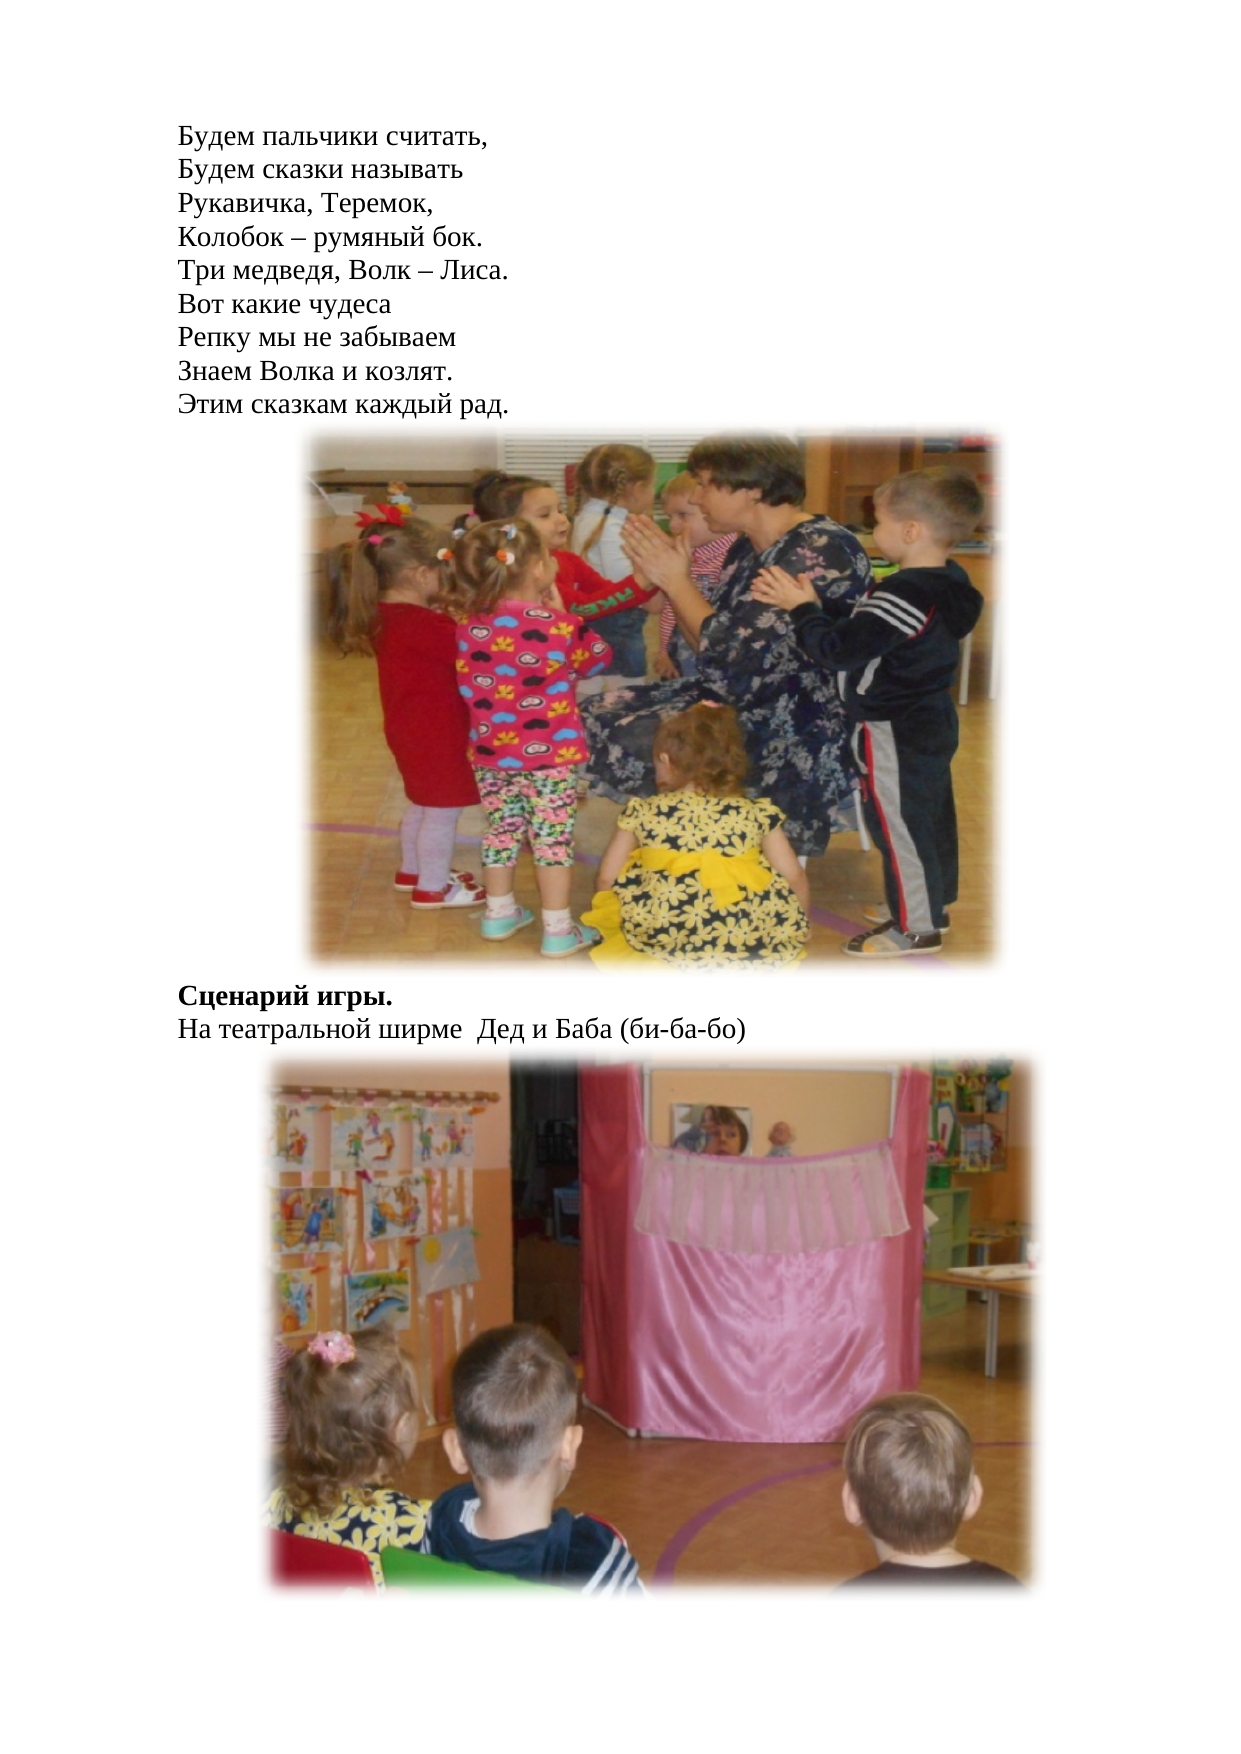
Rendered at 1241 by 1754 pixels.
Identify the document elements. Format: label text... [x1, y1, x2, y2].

text Вот какие чудеса [177, 286, 1122, 319]
text Этим сказкам каждый рад. [177, 386, 1122, 420]
picture [285, 1074, 1019, 1573]
text Сценарий игры. [177, 978, 1122, 1011]
text Репку мы не забываем [177, 319, 1122, 353]
text Знаем Волка и козлят. [177, 353, 1122, 386]
picture [322, 448, 983, 951]
text Колобок – румяный бок. [177, 219, 1122, 252]
text Будем сказки называть [177, 152, 1122, 185]
text Рукавичка, Теремок, [177, 185, 1122, 219]
text Три медведя, Волк – Лиса. [177, 252, 1122, 286]
text На театральной ширме Дед и Баба (би-ба-бо) [177, 1011, 1122, 1045]
text Будем пальчики считать, [177, 118, 1122, 152]
